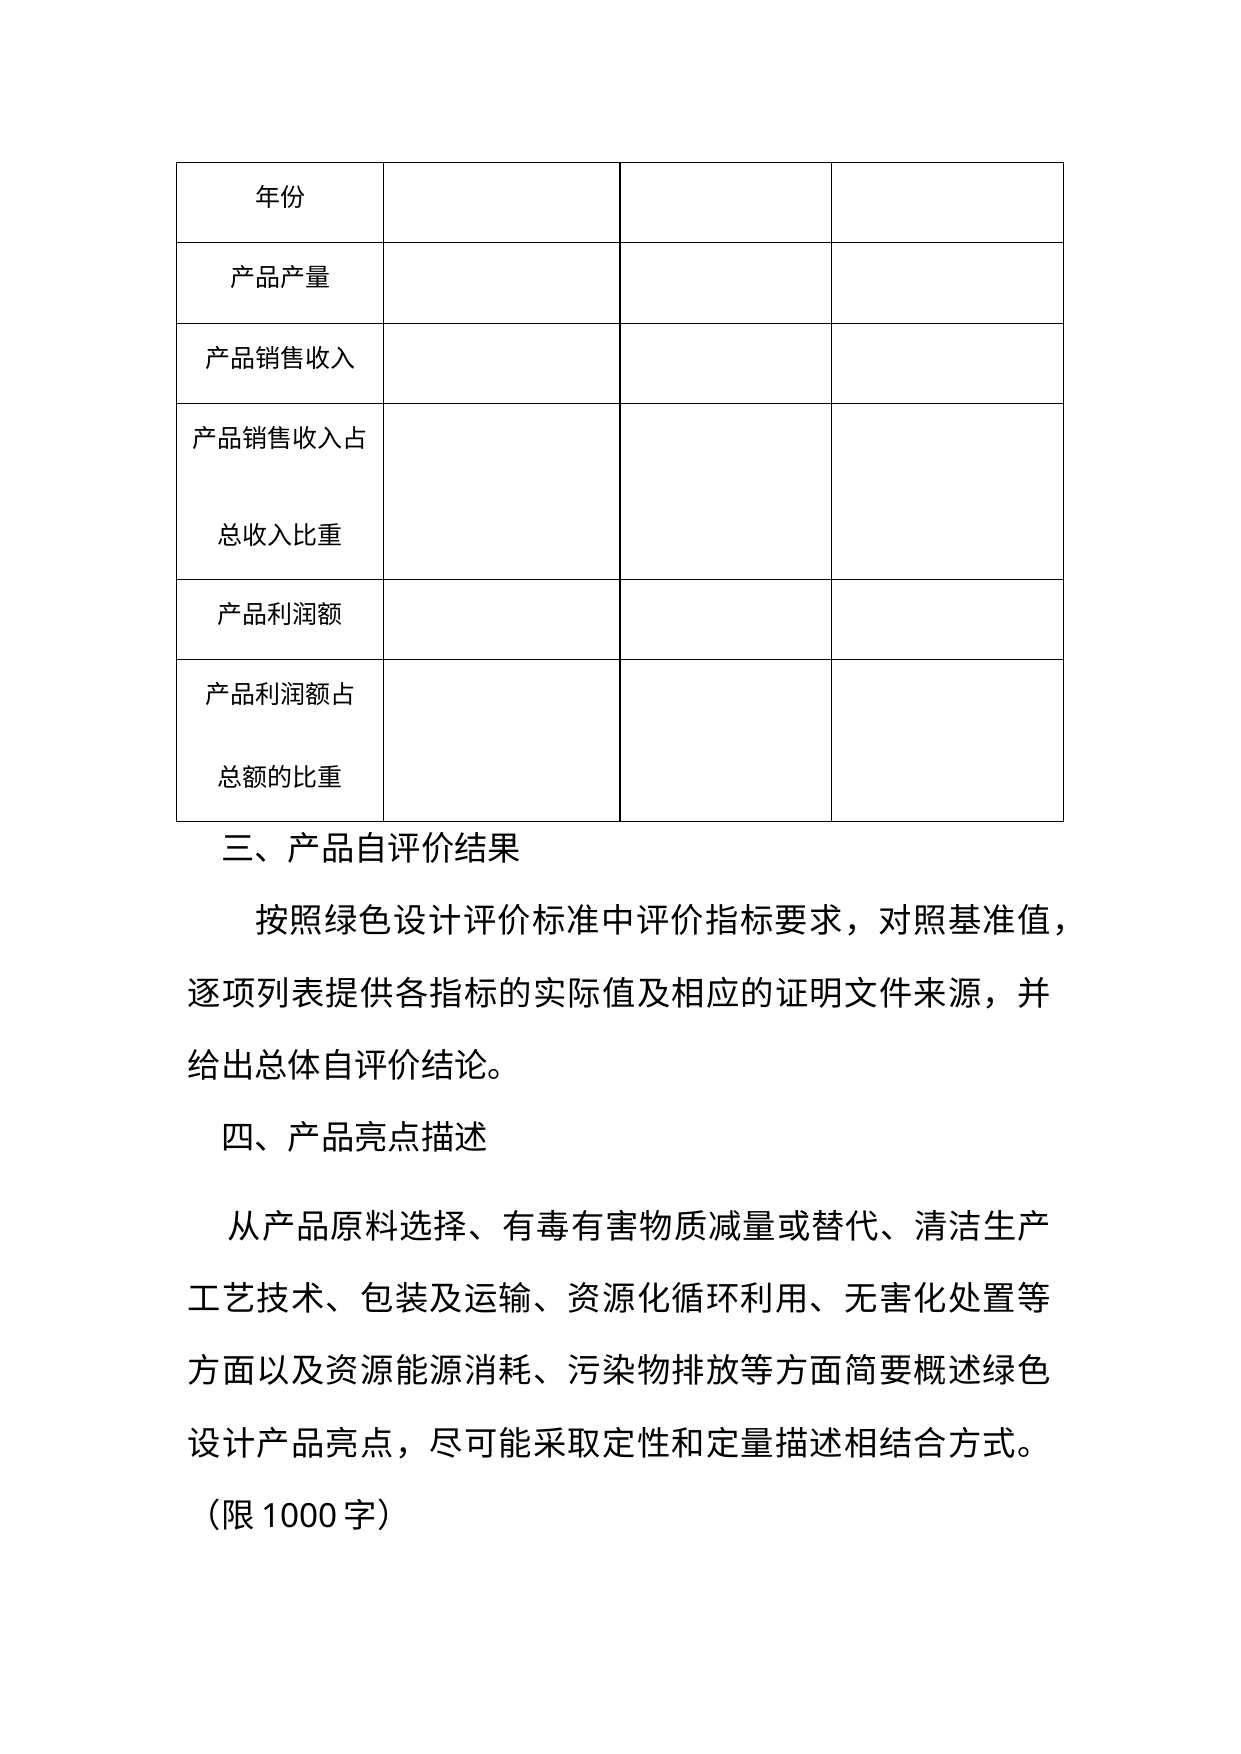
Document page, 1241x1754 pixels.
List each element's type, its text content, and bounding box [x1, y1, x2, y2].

table_cell [384, 580, 619, 659]
text 从产品原料选择、有毒有害物质减量或替代、清洁生产工艺技术、包装及运输、资源化循环利用、无害化处置等方面以及资源能源消耗、污染物排放等方面简要概述绿色设计产品亮点，尽可能采取定性和定量描述相结合方式。（限1000字） [187, 1200, 1053, 1537]
table_cell [621, 404, 831, 579]
table_cell [832, 163, 1063, 242]
table_cell [832, 660, 1063, 821]
table_cell [384, 324, 619, 403]
table_cell [621, 243, 831, 323]
table_cell [384, 163, 619, 242]
table_cell [832, 404, 1063, 579]
table_cell 产品利润额 [177, 580, 383, 659]
list 三、产品自评价结果 [187, 822, 1053, 870]
table_cell 年份 [177, 163, 383, 242]
table_cell [621, 324, 831, 403]
table_cell [621, 580, 831, 659]
table_cell [832, 324, 1063, 403]
table_cell [384, 243, 619, 323]
table_cell [621, 660, 831, 821]
table_cell 产品利润额占 总额的比重 [177, 660, 383, 821]
table_cell 产品销售收入 [177, 324, 383, 403]
table_cell [832, 243, 1063, 323]
list 四、产品亮点描述 [187, 1111, 1053, 1159]
table_cell [384, 660, 619, 821]
table_cell [384, 404, 619, 579]
table_cell [621, 163, 831, 242]
table_cell 产品产量 [177, 243, 383, 323]
table_cell 产品销售收入占总收入比重 [177, 404, 383, 579]
text 按照绿色设计评价标准中评价指标要求，对照基准值，逐项列表提供各指标的实际值及相应的证明文件来源，并给出总体自评价结论。 [187, 894, 1053, 1087]
table_cell [832, 580, 1063, 659]
